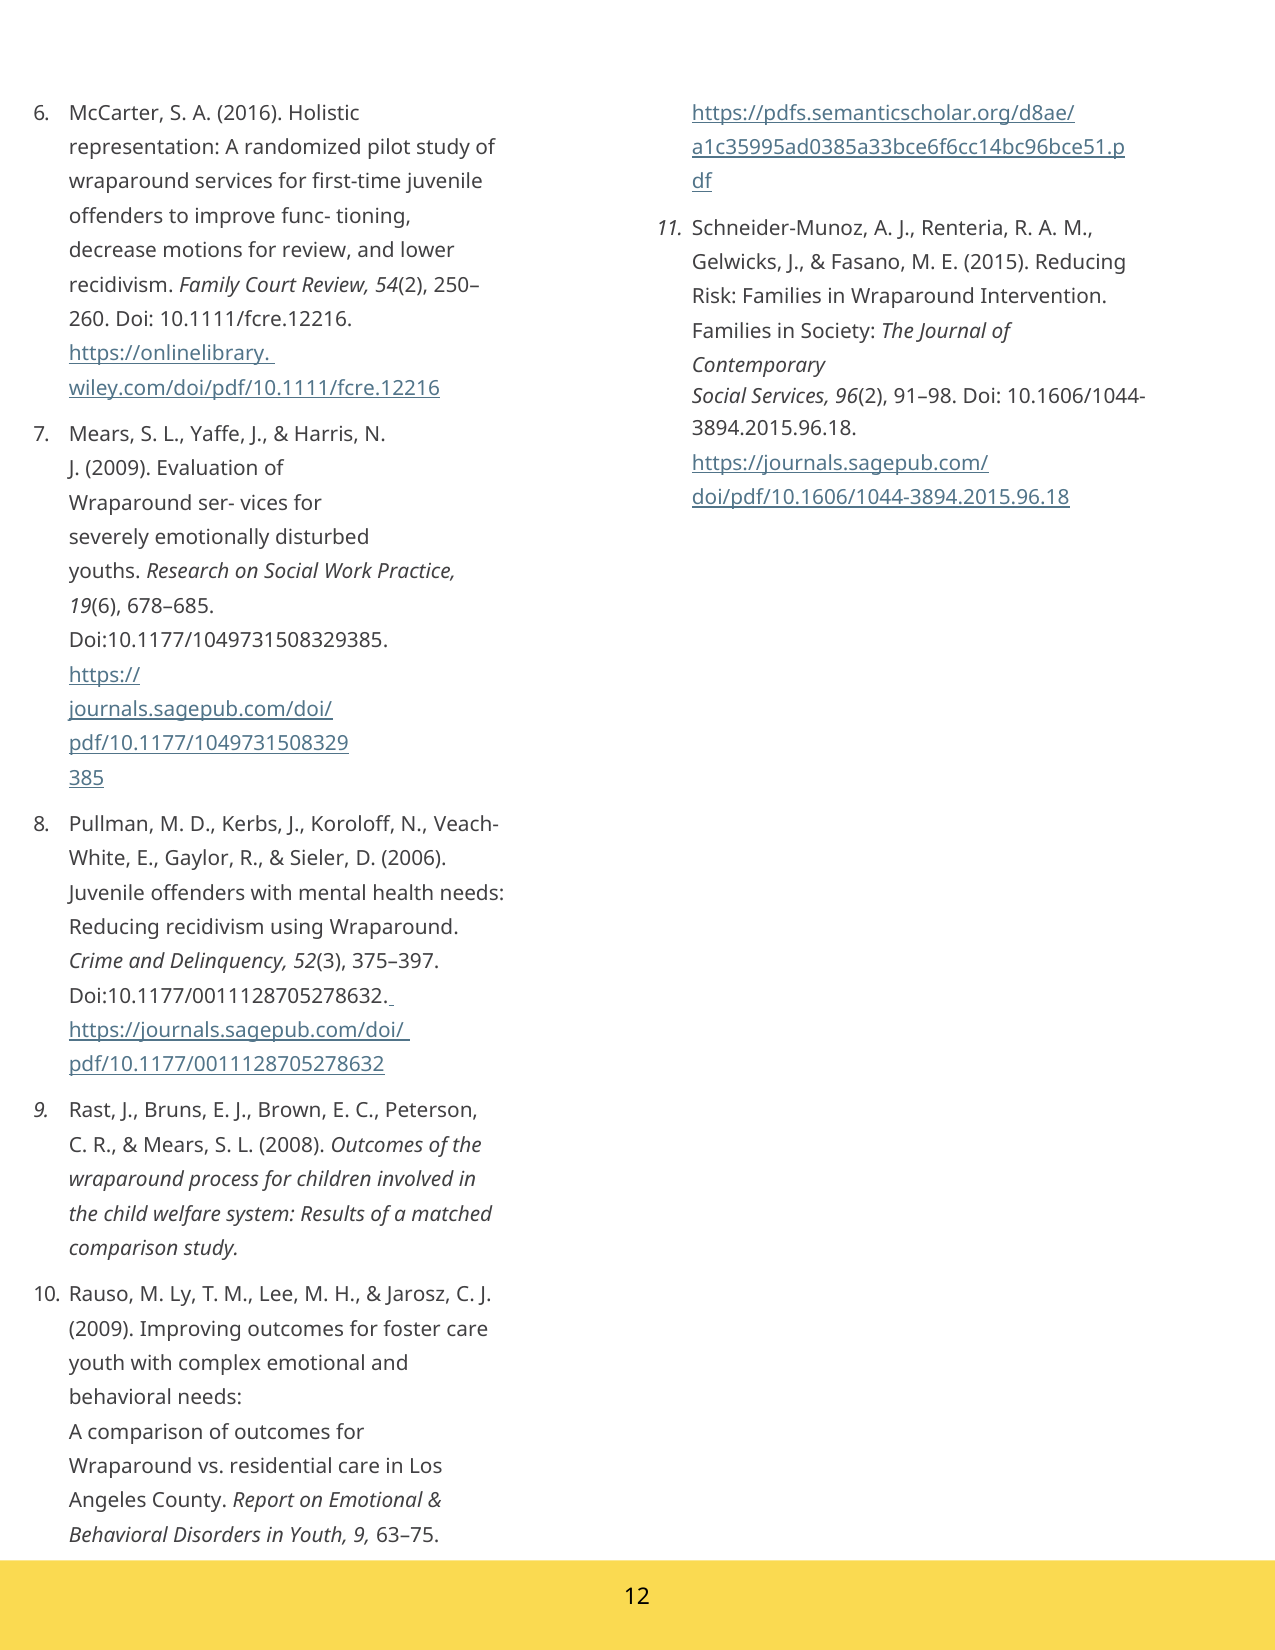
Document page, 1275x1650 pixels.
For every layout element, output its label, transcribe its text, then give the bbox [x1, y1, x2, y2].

list McCarter, S. A. (2016). Holistic representation: A randomized pilot study of wraparound services for first-time juvenile offenders to improve func- tioning, decrease motions for review, and lower recidivism. Family Court Review, 54(2), 250–260. Doi: 10.1111/fcre.12216. https://onlinelibrary. wiley.com/doi/pdf/10.1111/fcre.12216 [33, 98, 501, 401]
list Pullman, M. D., Kerbs, J., Koroloff, N., Veach-White, E., Gaylor, R., & Sieler, D. (2006). Juvenile offenders with mental health needs: Reducing recidivism using Wraparound. Crime and Delinquency, 52(3), 375–397. Doi:10.1177/0011128705278632. https://journals.sagepub.com/doi/ pdf/10.1177/0011128705278632 [33, 809, 505, 1078]
text youths. Research on Social Work Practice, 19(6), 678–685. Doi:10.1177/1049731508329385. [68, 557, 477, 654]
text https://journals.sagepub.com/doi/ pdf/10.1177/1049731508329385 [68, 660, 353, 791]
text A comparison of outcomes for Wraparound vs. residential care in Los Angeles County. Report on Emotional & Behavioral Disorders in Youth, 9, 63–75. https://pdfs.semanticscholar.org/d8ae/ a1c35995ad0385a33bce6f6cc14bc96bce51.pdf [692, 98, 1133, 195]
list Rauso, M. Ly, T. M., Lee, M. H., & Jarosz, C. J. (2009). Improving outcomes for foster care youth with complex emotional and behavioral needs: [33, 1279, 492, 1411]
text Social Services, 96(2), 91–98. Doi: 10.1606/1044- [692, 384, 1275, 408]
list Rast, J., Bruns, E. J., Brown, E. C., Peterson, C. R., & Mears, S. L. (2008). Outcomes of the wraparound process for children involved in the child welfare system: Results of a matched comparison study. [33, 1096, 493, 1262]
list Mears, S. L., Yaffe, J., & Harris, N. J. (2009). Evaluation of Wraparound ser- vices for severely emotionally disturbed [33, 419, 402, 551]
text A comparison of outcomes for Wraparound vs. residential care in Los Angeles County. Report on Emotional & Behavioral Disorders in Youth, 9, 63–75. https://pdfs.semanticscholar.org/d8ae/ a1c35995ad0385a33bce6f6cc14bc96bce51.pdf [68, 1417, 477, 1548]
list Schneider-Munoz, A. J., Renteria, R. A. M., Gelwicks, J., & Fasano, M. E. (2015). Reducing Risk: Families in Wraparound Intervention. Families in Society: The Journal of Contemporary [656, 213, 1128, 379]
text 3894.2015.96.18. https://journals.sagepub.com/ doi/pdf/10.1606/1044-3894.2015.96.18 [692, 413, 1137, 511]
